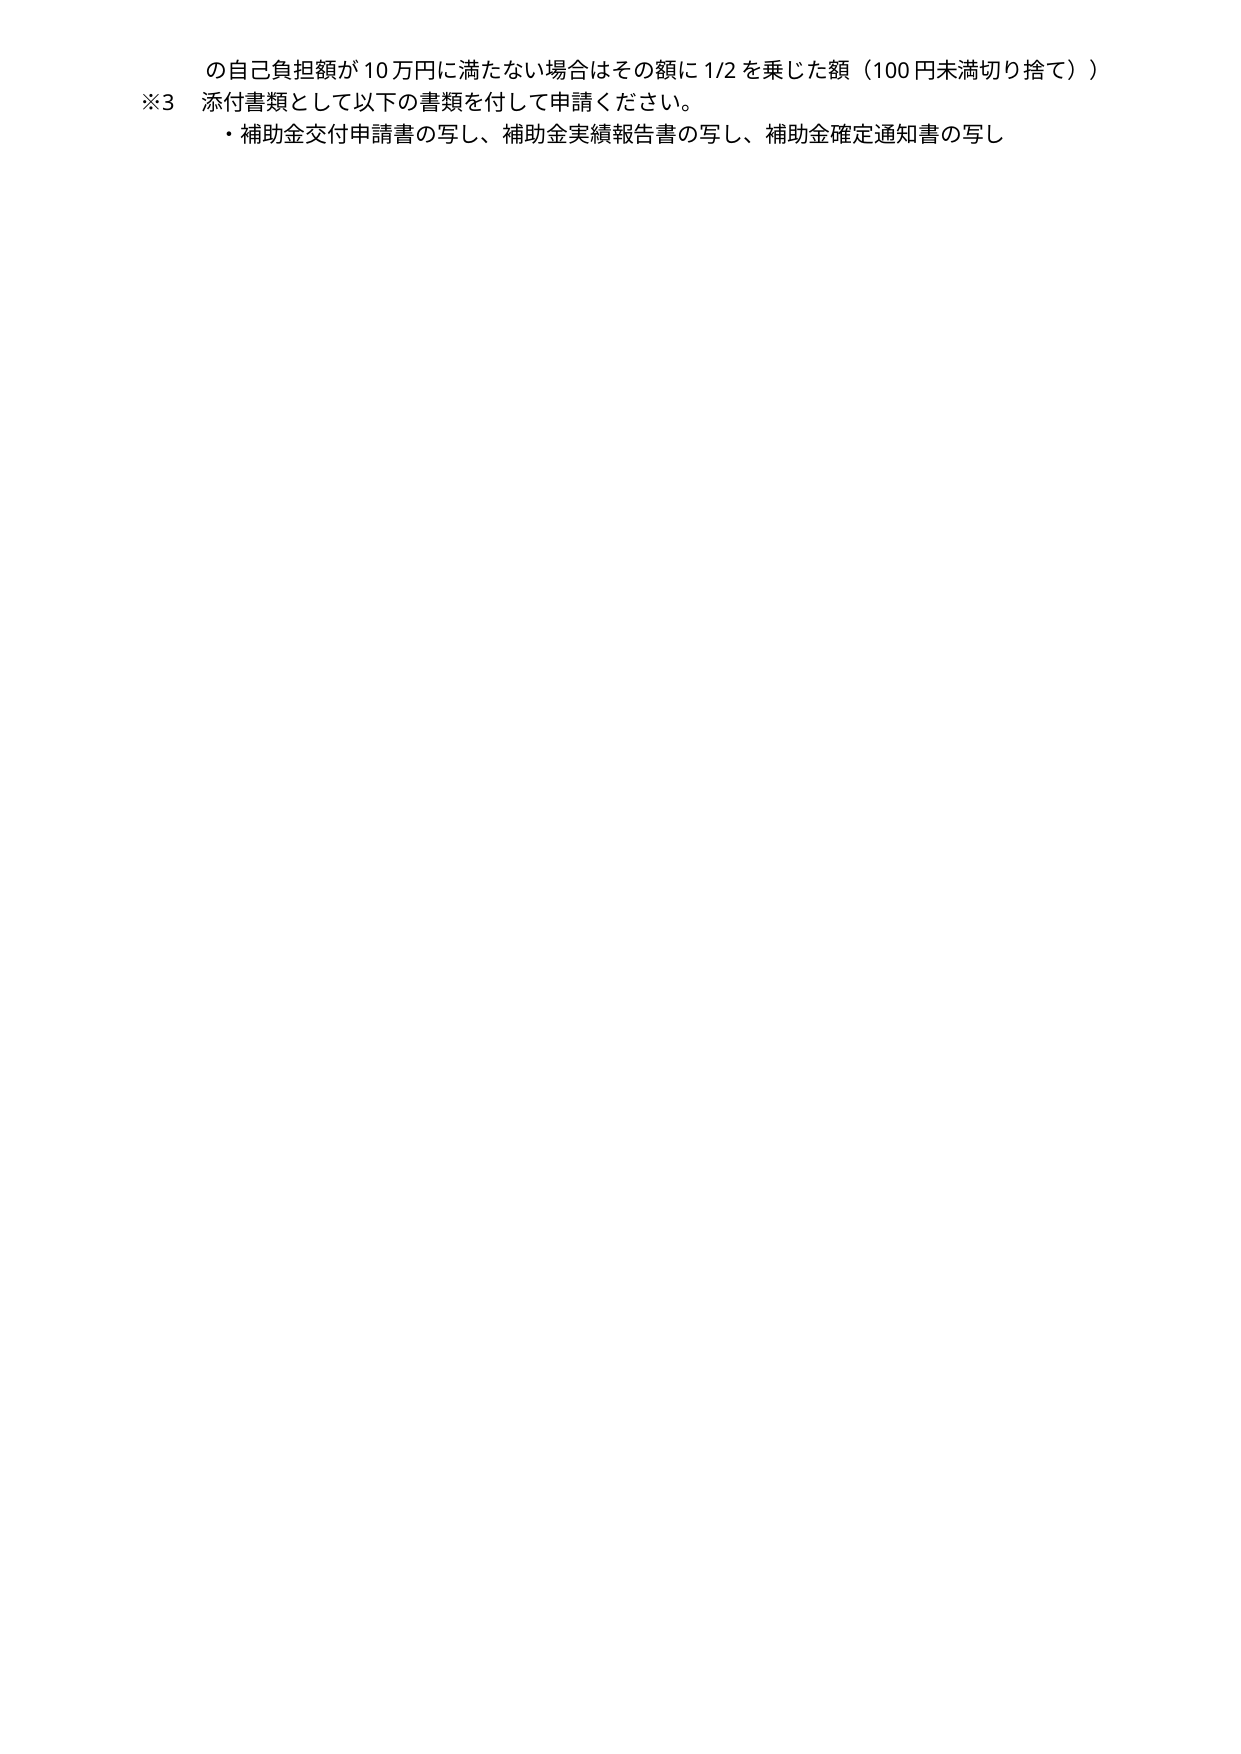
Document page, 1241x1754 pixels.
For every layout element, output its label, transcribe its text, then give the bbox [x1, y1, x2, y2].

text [118, 53, 1122, 85]
text ・補助金交付申請書の写し、補助金実績報告書の写し、補助金確定通知書の写し [218, 117, 1122, 148]
text ※3 添付書類として以下の書類を付して申請ください。 [118, 85, 1122, 117]
